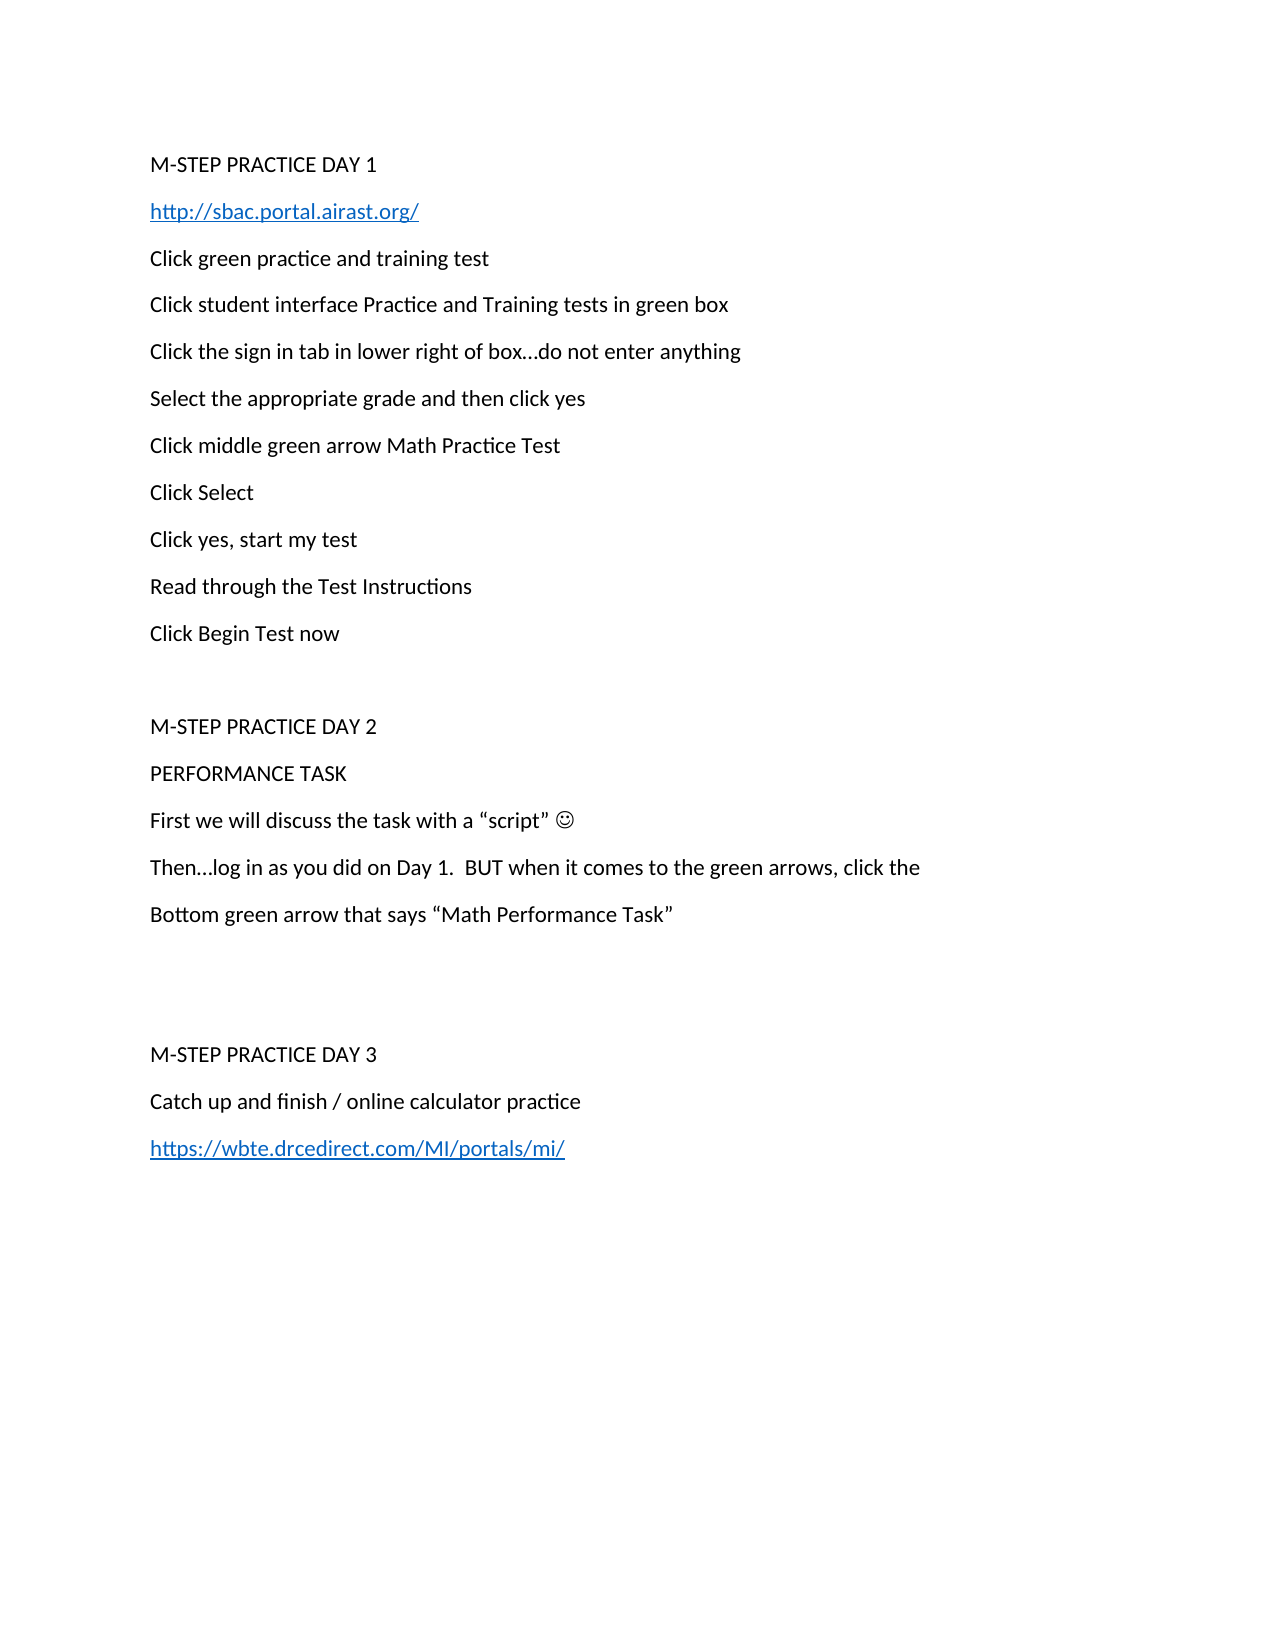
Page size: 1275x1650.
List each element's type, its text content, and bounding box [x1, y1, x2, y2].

text Click middle green arrow Math Practice Test [150, 431, 1125, 459]
text Click Select [150, 478, 1125, 506]
text Click the sign in tab in lower right of box…do not enter anything [150, 337, 1125, 366]
text PERFORMANCE TASK [150, 759, 1125, 787]
text Catch up and finish / online calculator practice [150, 1087, 1125, 1116]
text Click yes, start my test [150, 525, 1125, 553]
text Bottom green arrow that says “Math Performance Task” [150, 900, 1125, 928]
text Click green practice and training test [150, 244, 1125, 272]
text M-STEP PRACTICE DAY 2 [150, 712, 1125, 741]
text M-STEP PRACTICE DAY 3 [150, 1041, 1125, 1069]
text Click Begin Test now [150, 619, 1125, 647]
text https://wbte.drcedirect.com/MI/portals/mi/ [150, 1134, 1125, 1162]
text M-STEP PRACTICE DAY 1 [150, 150, 1125, 178]
text http://sbac.portal.airast.org/ [150, 197, 1125, 225]
text Click student interface Practice and Training tests in green box [150, 291, 1125, 319]
text First we will discuss the task with a “script” [150, 806, 1125, 834]
text Then…log in as you did on Day 1. BUT when it comes to the green arrows, click the [150, 853, 1125, 881]
text Select the appropriate grade and then click yes [150, 384, 1125, 412]
text Read through the Test Instructions [150, 572, 1125, 600]
